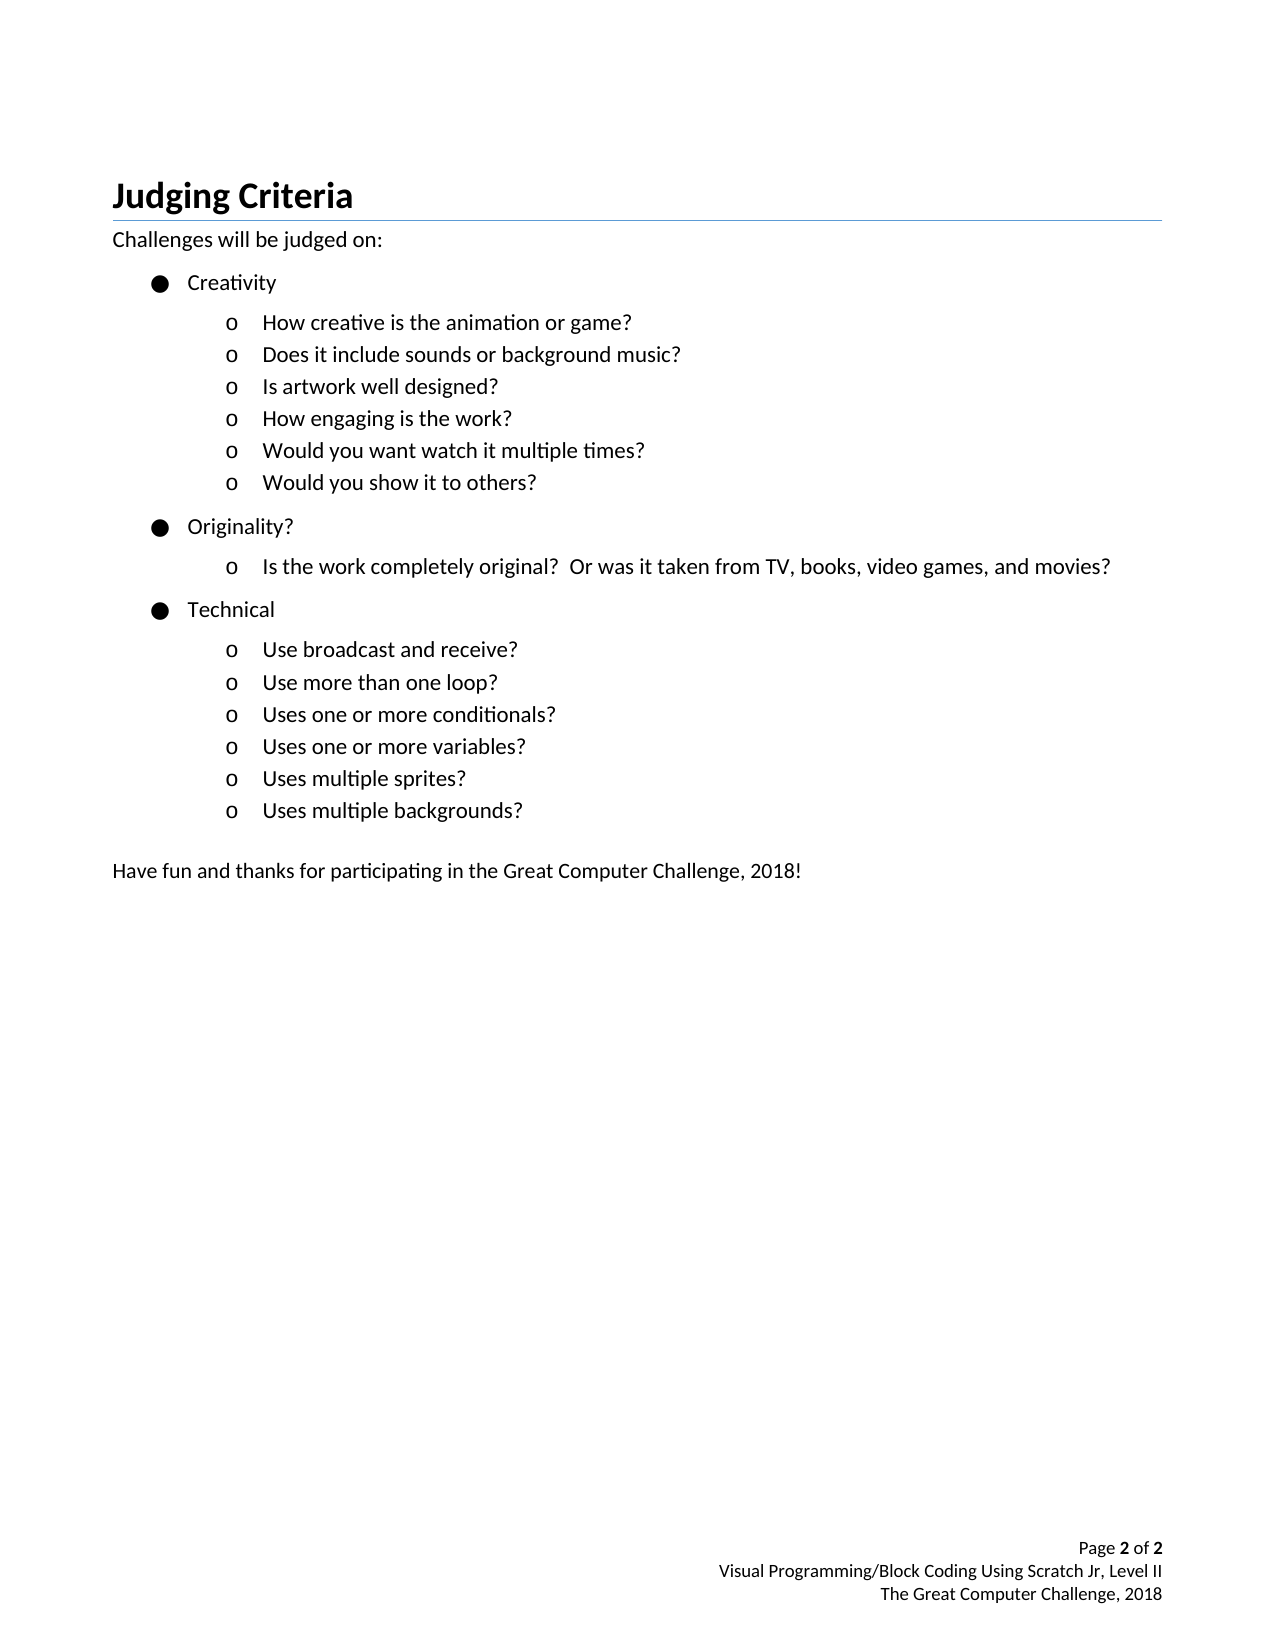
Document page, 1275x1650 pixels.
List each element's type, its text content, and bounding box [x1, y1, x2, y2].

list Originality? [150, 500, 1162, 547]
list Does it include sounds or background music? [225, 340, 1162, 369]
list Uses multiple sprites? [225, 764, 1162, 793]
list Would you show it to others? [225, 468, 1162, 497]
list Use broadcast and receive? [225, 636, 1162, 665]
list Uses one or more variables? [225, 732, 1162, 761]
list Is artwork well designed? [225, 372, 1162, 401]
list Technical [150, 584, 1162, 631]
text Have fun and thanks for participating in the Great Computer Challenge, 2018! [112, 857, 1162, 884]
list How engaging is the work? [225, 404, 1162, 433]
list How creative is the animation or game? [225, 308, 1162, 337]
list Use more than one loop? [225, 668, 1162, 697]
list Creativity [150, 256, 1162, 303]
list Uses multiple backgrounds? [225, 796, 1162, 825]
list Uses one or more conditionals? [225, 700, 1162, 729]
text Challenges will be judged on: [112, 225, 1162, 253]
list Would you want watch it multiple times? [225, 436, 1162, 465]
subtitle Judging Criteria [112, 172, 1162, 221]
list Is the work completely original? Or was it taken from TV, books, video games, and movies? [225, 552, 1162, 581]
